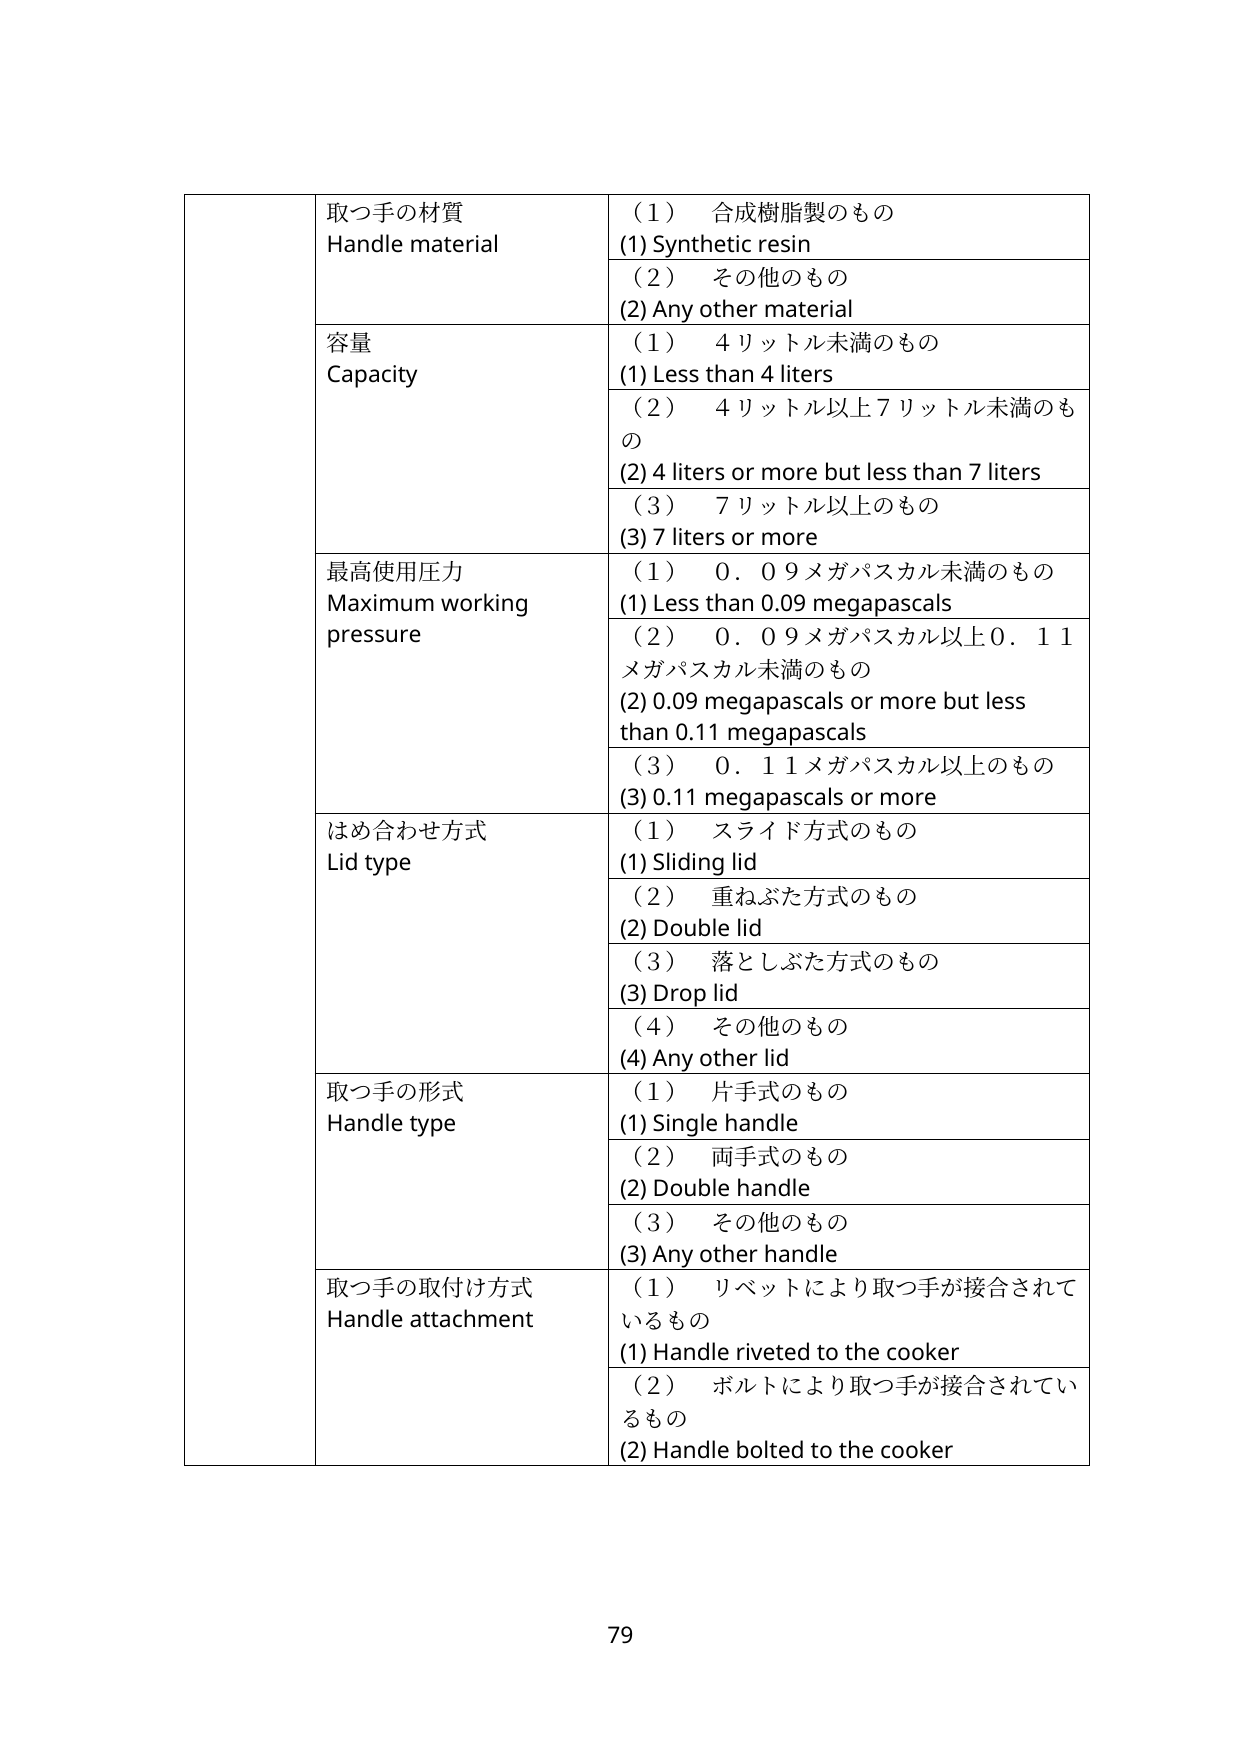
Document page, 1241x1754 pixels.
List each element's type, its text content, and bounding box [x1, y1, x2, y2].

table_cell （２） ４リットル以上７リットル未満のもの (2) 4 liters or more but less than 7 liters [609, 390, 1089, 487]
table_cell （２） 両手式のもの (2) Double handle [609, 1140, 1089, 1204]
table_cell 取つ手の取付け方式 Handle attachment [316, 1270, 608, 1465]
table_cell （１） リベットにより取つ手が接合されているもの (1) Handle riveted to the cooker [609, 1270, 1089, 1367]
table_cell （２） ０．０９メガパスカル以上０．１１メガパスカル未満のもの (2) 0.09 megapascals or more but less than 0.11 megapascals [609, 619, 1089, 747]
table_cell （２） その他のもの (2) Any other material [609, 260, 1089, 324]
table_cell （１） ０．０９メガパスカル未満のもの (1) Less than 0.09 megapascals [609, 554, 1089, 618]
table_cell 取つ手の材質 Handle material [316, 195, 608, 324]
table_cell はめ合わせ方式 Lid type [316, 814, 608, 1073]
table_cell （１） スライド方式のもの (1) Sliding lid [609, 814, 1089, 878]
table_cell （１） 合成樹脂製のもの (1) Synthetic resin [609, 195, 1089, 259]
table_cell （３） ０．１１メガパスカル以上のもの (3) 0.11 megapascals or more [609, 748, 1089, 812]
table_cell （３） ７リットル以上のもの (3) 7 liters or more [609, 489, 1089, 553]
table_cell （２） ボルトにより取つ手が接合されているもの (2) Handle bolted to the cooker [609, 1368, 1089, 1465]
table_cell 取つ手の形式 Handle type [316, 1074, 608, 1269]
table_cell 容量 Capacity [316, 325, 608, 553]
table_cell 最高使用圧力 Maximum working pressure [316, 554, 608, 812]
table_cell （１） ４リットル未満のもの (1) Less than 4 liters [609, 325, 1089, 389]
table_cell （３） 落としぶた方式のもの (3) Drop lid [609, 944, 1089, 1008]
table_cell （１） 片手式のもの (1) Single handle [609, 1074, 1089, 1138]
table_cell （４） その他のもの (4) Any other lid [609, 1009, 1089, 1073]
table_cell （３） その他のもの (3) Any other handle [609, 1205, 1089, 1269]
table_cell （２） 重ねぶた方式のもの (2) Double lid [609, 879, 1089, 943]
